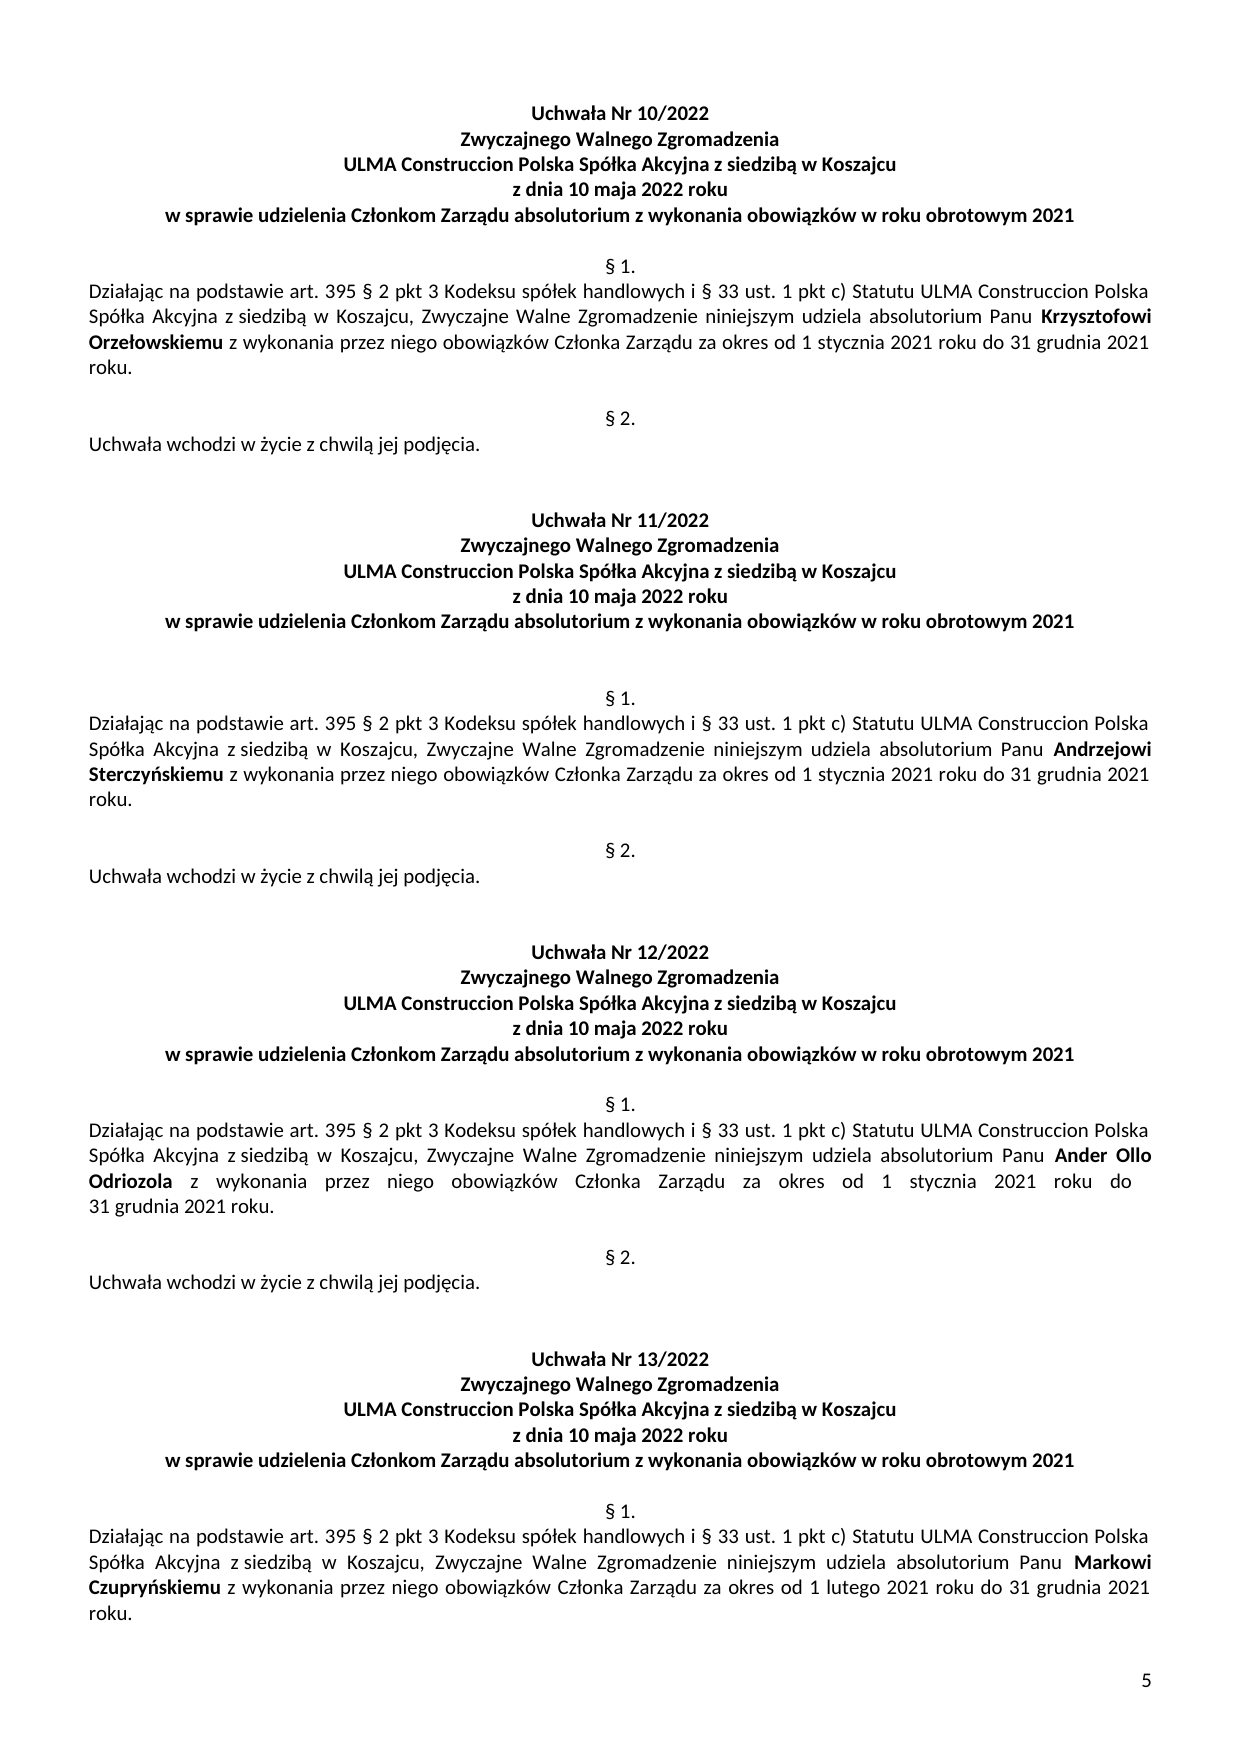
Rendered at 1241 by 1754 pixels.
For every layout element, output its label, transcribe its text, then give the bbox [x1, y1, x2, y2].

text Zwyczajnego Walnego Zgromadzenia [89, 126, 1152, 151]
text ULMA Construccion Polska Spółka Akcyjna z siedzibą w Koszajcu z dnia 10 maja 2022 roku [89, 558, 1152, 609]
text § 1. [89, 685, 1152, 710]
text w sprawie udzielenia Członkom Zarządu absolutorium z wykonania obowiązków w roku obrotowym 2021 [89, 609, 1152, 634]
text w sprawie udzielenia Członkom Zarządu absolutorium z wykonania obowiązków w roku obrotowym 2021 [89, 1447, 1152, 1473]
text Uchwała Nr 12/2022 [89, 939, 1152, 964]
text § 1. [89, 253, 1152, 278]
text Uchwała wchodzi w życie z chwilą jej podjęcia. [89, 863, 1152, 888]
text Działając na podstawie art. 395 § 2 pkt 3 Kodeksu spółek handlowych i § 33 ust. 1 pkt c) Statutu ULMA Construccion Polska Spółka Akcyjna z siedzibą w Koszajcu, Zwyczajne Walne Zgromadzenie niniejszym udziela absolutorium Panu Andrzejowi Sterczyńskiemu z wykonania przez niego obowiązków Członka Zarządu za okres od 1 stycznia 2021 roku do 31 grudnia 2021 roku. [89, 710, 1152, 812]
text Uchwała Nr 10/2022 [89, 100, 1152, 126]
text Uchwała Nr 11/2022 [89, 507, 1152, 532]
text Działając na podstawie art. 395 § 2 pkt 3 Kodeksu spółek handlowych i § 33 ust. 1 pkt c) Statutu ULMA Construccion Polska Spółka Akcyjna z siedzibą w Koszajcu, Zwyczajne Walne Zgromadzenie niniejszym udziela absolutorium Panu Markowi Czupryńskiemu z wykonania przez niego obowiązków Członka Zarządu za okres od 1 lutego 2021 roku do 31 grudnia 2021 roku. [89, 1524, 1152, 1625]
text § 2. [89, 1244, 1152, 1269]
text ULMA Construccion Polska Spółka Akcyjna z siedzibą w Koszajcu z dnia 10 maja 2022 roku [89, 151, 1152, 202]
text w sprawie udzielenia Członkom Zarządu absolutorium z wykonania obowiązków w roku obrotowym 2021 [89, 1041, 1152, 1066]
text § 1. [89, 1092, 1152, 1117]
text § 1. [89, 1498, 1152, 1524]
text Uchwała wchodzi w życie z chwilą jej podjęcia. [89, 1269, 1152, 1295]
text ULMA Construccion Polska Spółka Akcyjna z siedzibą w Koszajcu z dnia 10 maja 2022 roku [89, 990, 1152, 1041]
text Działając na podstawie art. 395 § 2 pkt 3 Kodeksu spółek handlowych i § 33 ust. 1 pkt c) Statutu ULMA Construccion Polska Spółka Akcyjna z siedzibą w Koszajcu, Zwyczajne Walne Zgromadzenie niniejszym udziela absolutorium Panu Ander Ollo Odriozola z wykonania przez niego obowiązków Członka Zarządu za okres od 1 stycznia 2021 roku do 31 grudnia 2021 roku. [89, 1117, 1152, 1219]
text Zwyczajnego Walnego Zgromadzenia [89, 964, 1152, 990]
text Zwyczajnego Walnego Zgromadzenia [89, 1371, 1152, 1397]
text Działając na podstawie art. 395 § 2 pkt 3 Kodeksu spółek handlowych i § 33 ust. 1 pkt c) Statutu ULMA Construccion Polska Spółka Akcyjna z siedzibą w Koszajcu, Zwyczajne Walne Zgromadzenie niniejszym udziela absolutorium Panu Krzysztofowi Orzełowskiemu z wykonania przez niego obowiązków Członka Zarządu za okres od 1 stycznia 2021 roku do 31 grudnia 2021 roku. [89, 278, 1152, 380]
text § 2. [89, 405, 1152, 431]
text Uchwała wchodzi w życie z chwilą jej podjęcia. [89, 431, 1152, 456]
text Uchwała Nr 13/2022 [89, 1346, 1152, 1371]
text ULMA Construccion Polska Spółka Akcyjna z siedzibą w Koszajcu z dnia 10 maja 2022 roku [89, 1397, 1152, 1447]
text w sprawie udzielenia Członkom Zarządu absolutorium z wykonania obowiązków w roku obrotowym 2021 [89, 202, 1152, 227]
text Zwyczajnego Walnego Zgromadzenia [89, 532, 1152, 558]
text § 2. [89, 837, 1152, 863]
